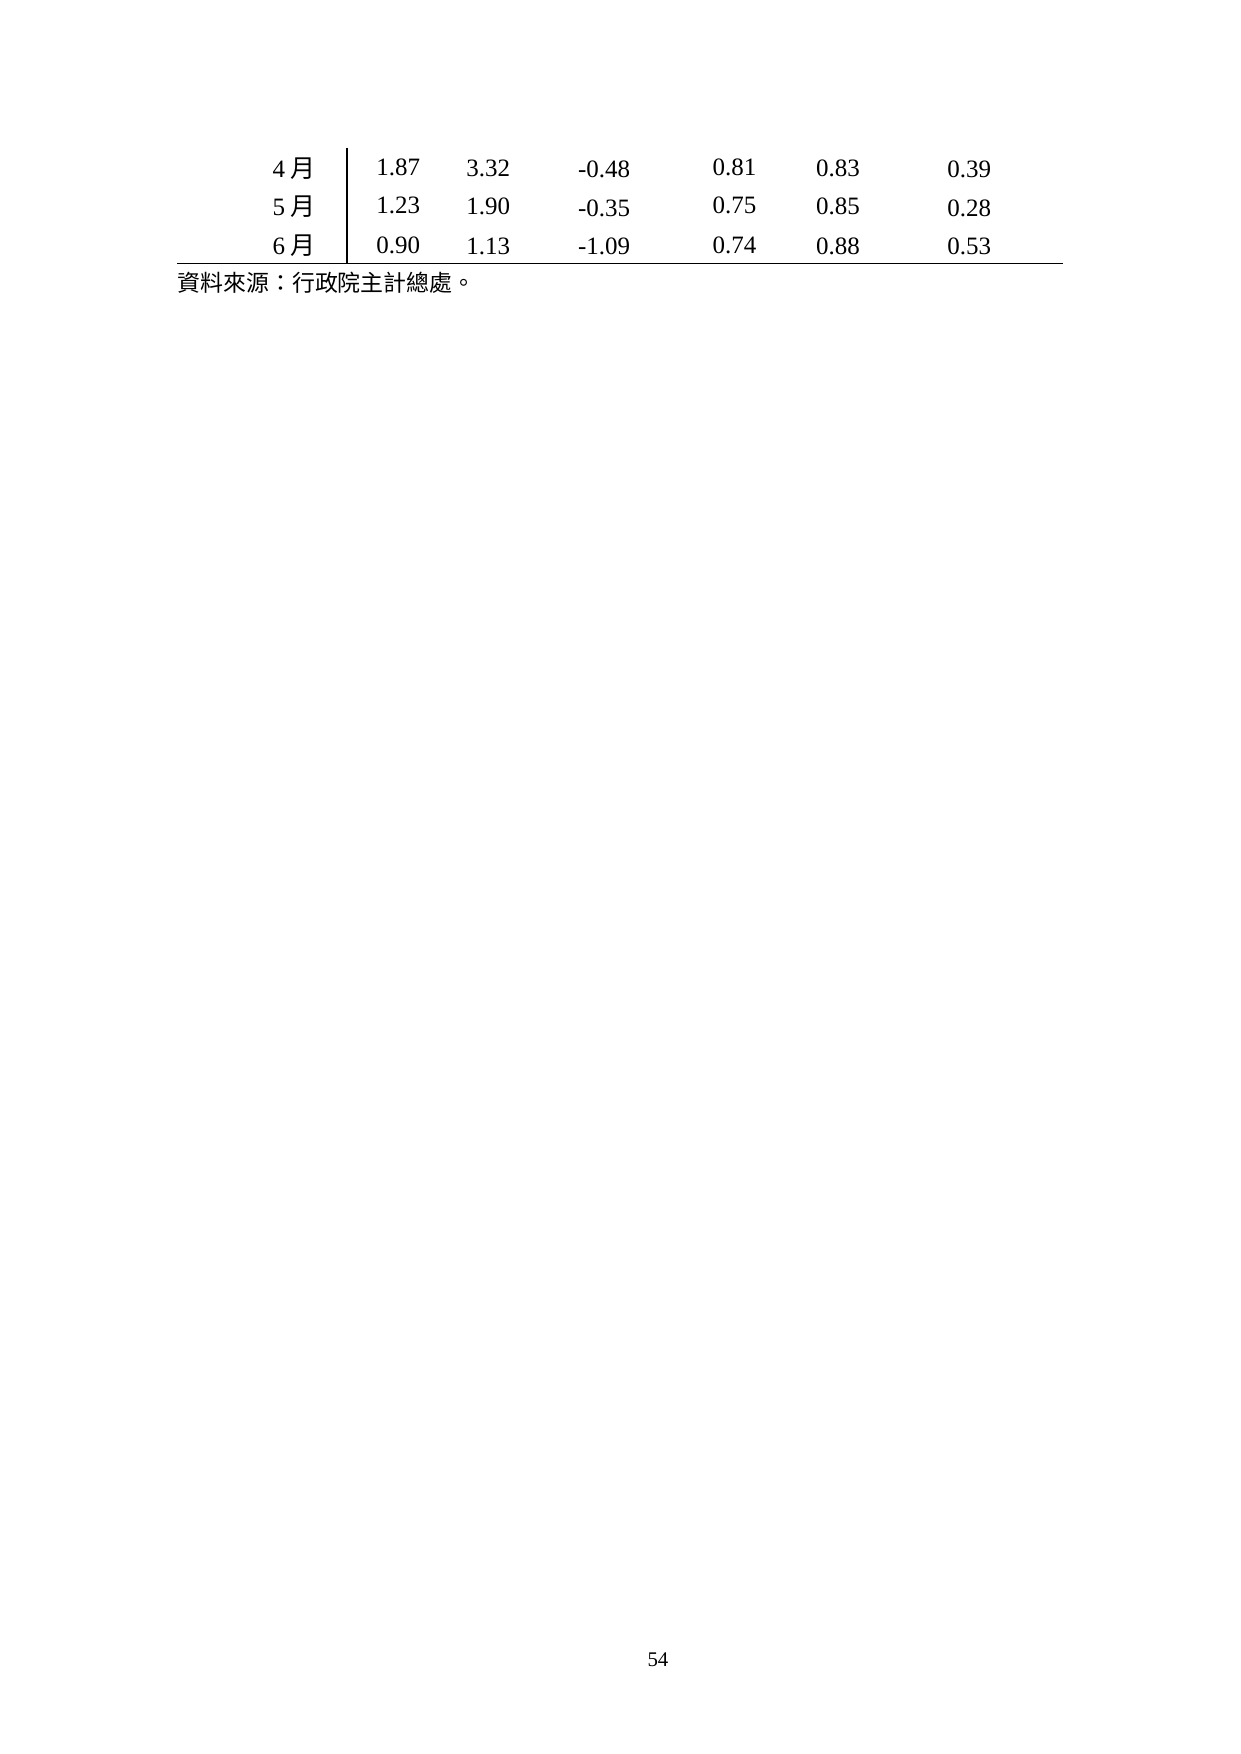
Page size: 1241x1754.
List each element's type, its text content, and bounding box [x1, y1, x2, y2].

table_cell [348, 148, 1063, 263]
text 資料來源：行政院主計總處。 [177, 264, 1063, 298]
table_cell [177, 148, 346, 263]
